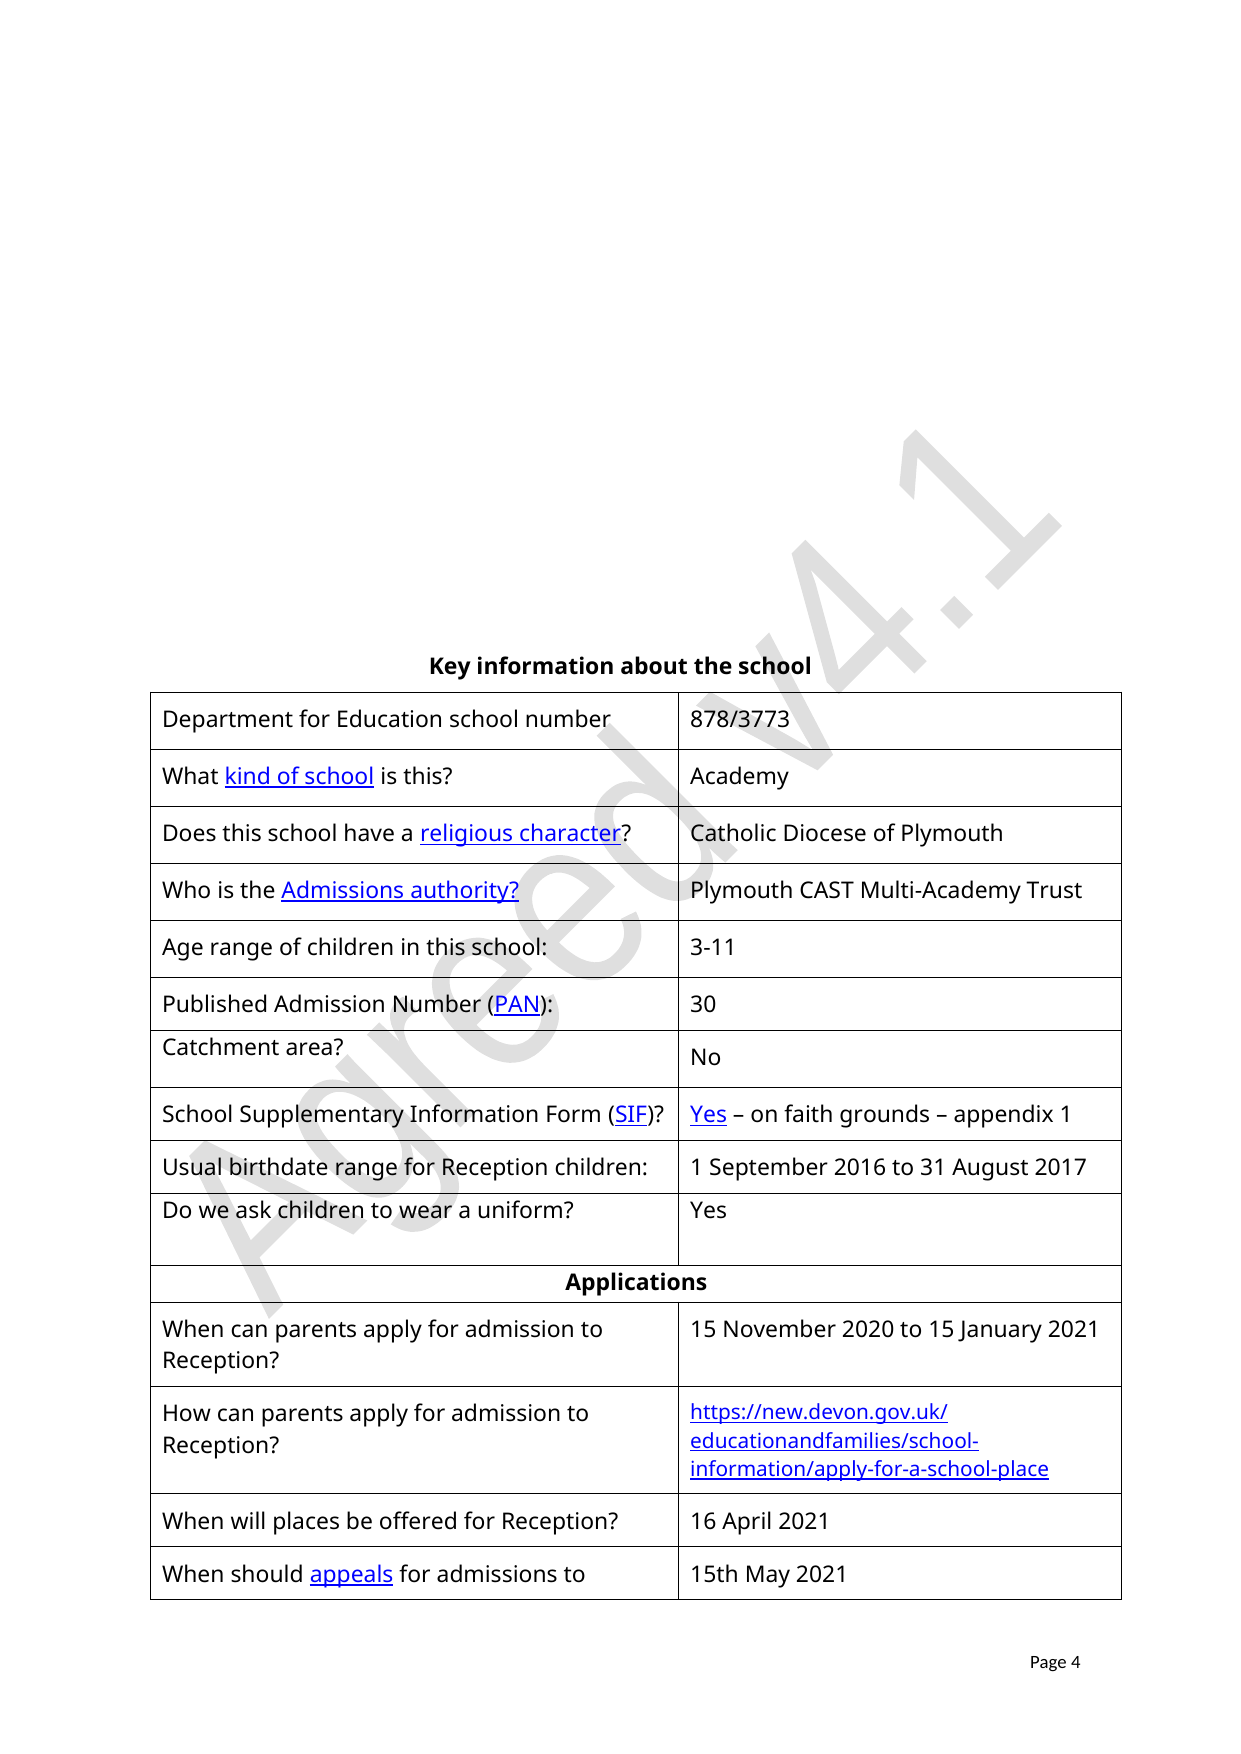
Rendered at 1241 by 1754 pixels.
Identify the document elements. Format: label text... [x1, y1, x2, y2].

table_cell When will places be offered for Reception? [151, 1494, 678, 1546]
table_cell [944, 978, 1121, 1030]
table_cell 3-11 [679, 921, 1121, 977]
table_cell 15th May 2021 [679, 1547, 1121, 1599]
table_cell How can parents apply for admission to Reception? [151, 1387, 678, 1493]
table_cell School Supplementary Information Form (SIF)? [151, 1088, 678, 1140]
table_cell When can parents apply for admission to Reception? [151, 1303, 678, 1386]
table_cell Catchment area? [151, 1031, 678, 1087]
table_cell What kind of school is this? [151, 750, 678, 806]
table_cell 1 September 2016 to 31 August 2017 [679, 1141, 1121, 1193]
table_cell https://new.devon.gov.uk/educationandfamilies/school-information/apply-for-a-school-place [679, 1387, 1121, 1493]
table_cell Age range of children in this school: [151, 921, 678, 977]
table_cell Yes – on faith grounds – appendix 1 [679, 1088, 1121, 1140]
text Key information about the school [150, 650, 1090, 681]
table_cell 30 [679, 978, 944, 1030]
table_header Department for Education school number [151, 693, 678, 749]
table_cell Applications [151, 1266, 1121, 1302]
table_cell 16 April 2021 [679, 1494, 1121, 1546]
table_cell Usual birthdate range for Reception children: [151, 1141, 678, 1193]
table_cell Do we ask children to wear a uniform? [151, 1194, 678, 1265]
table_cell No [679, 1031, 1121, 1087]
table_cell Does this school have a religious character? [151, 807, 678, 863]
table_cell Catholic Diocese of Plymouth [679, 807, 1121, 863]
table_cell Plymouth CAST Multi-Academy Trust [679, 864, 1121, 919]
table_cell 15 November 2020 to 15 January 2021 [679, 1303, 1121, 1386]
table_cell Yes [679, 1194, 1121, 1265]
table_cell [151, 1547, 678, 1599]
table_header 878/3773 [679, 693, 1121, 749]
table_cell Published Admission Number (PAN): [151, 978, 678, 1030]
table_cell Who is the Admissions authority? [151, 864, 678, 919]
table_cell Academy [679, 750, 1121, 806]
